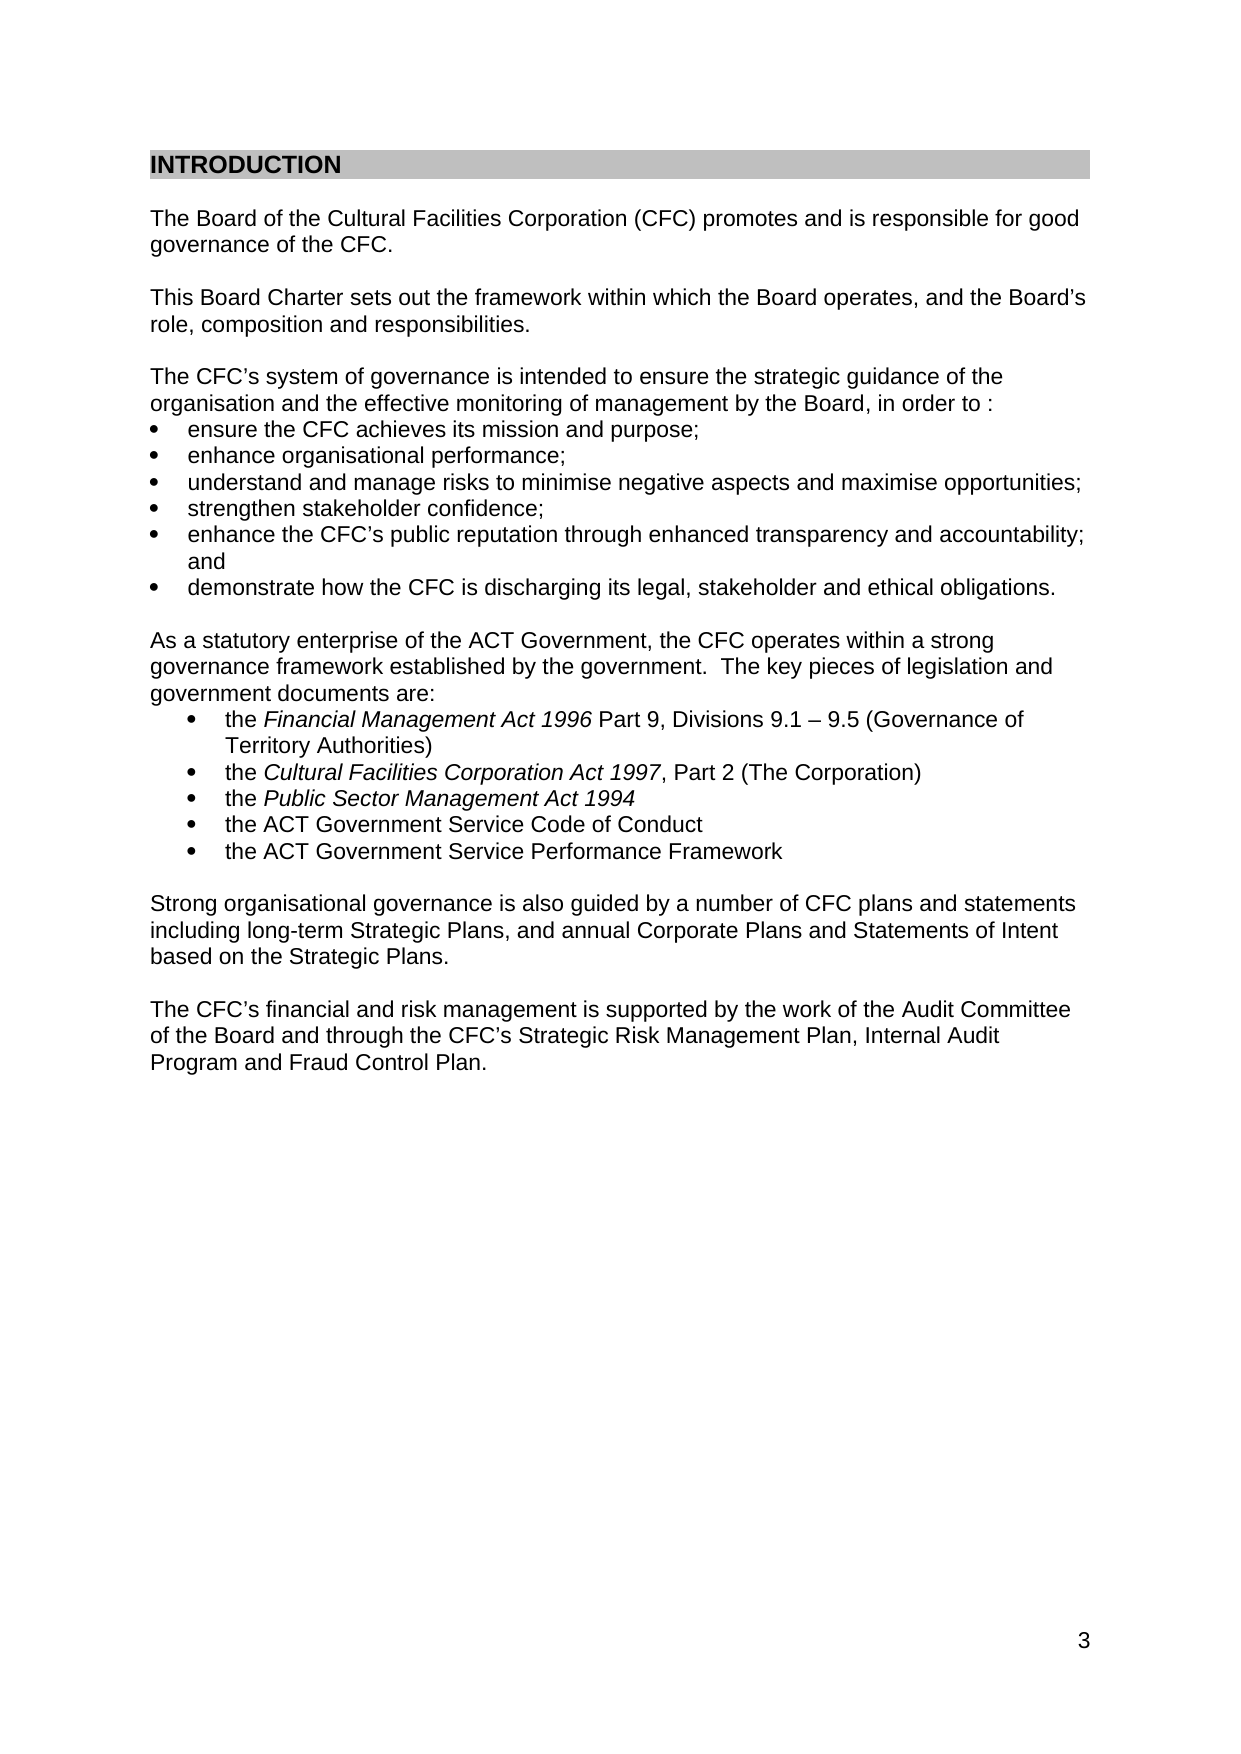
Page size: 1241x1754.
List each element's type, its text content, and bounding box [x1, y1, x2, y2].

list the ACT Government Service Performance Framework [187, 838, 1090, 864]
list understand and manage risks to minimise negative aspects and maximise opportunities; [150, 469, 1090, 495]
list ensure the CFC achieves its mission and purpose; [150, 416, 1090, 442]
text The Board of the Cultural Facilities Corporation (CFC) promotes and is responsible for good governance of the CFC. [150, 205, 1090, 258]
subtitle INTRODUCTION [150, 150, 1090, 179]
text Strong organisational governance is also guided by a number of CFC plans and statements including long-term Strategic Plans, and annual Corporate Plans and Statements of Intent based on the Strategic Plans. [150, 890, 1090, 969]
list strengthen stakeholder confidence; [150, 495, 1090, 521]
list the Financial Management Act 1996 Part 9, Divisions 9.1 – 9.5 (Governance of Territory Authorities) [187, 706, 1090, 758]
list the Public Sector Management Act 1994 [187, 785, 1090, 811]
list enhance the CFC’s public reputation through enhanced transparency and accountability; and [150, 521, 1090, 574]
text This Board Charter sets out the framework within which the Board operates, and the Board’s role, composition and responsibilities. [150, 284, 1090, 337]
list the Cultural Facilities Corporation Act 1997, Part 2 (The Corporation) [187, 758, 1090, 785]
text The CFC’s system of governance is intended to ensure the strategic guidance of the organisation and the effective monitoring of management by the Board, in order to : [150, 363, 1090, 416]
text As a statutory enterprise of the ACT Government, the CFC operates within a strong governance framework established by the government. The key pieces of legislation and government documents are: [150, 627, 1090, 706]
list enhance organisational performance; [150, 442, 1090, 469]
text The CFC’s financial and risk management is supported by the work of the Audit Committee of the Board and through the CFC’s Strategic Risk Management Plan, Internal Audit Program and Fraud Control Plan. [150, 996, 1090, 1075]
list demonstrate how the CFC is discharging its legal, stakeholder and ethical obligations. [150, 574, 1090, 600]
list the ACT Government Service Code of Conduct [187, 811, 1090, 838]
